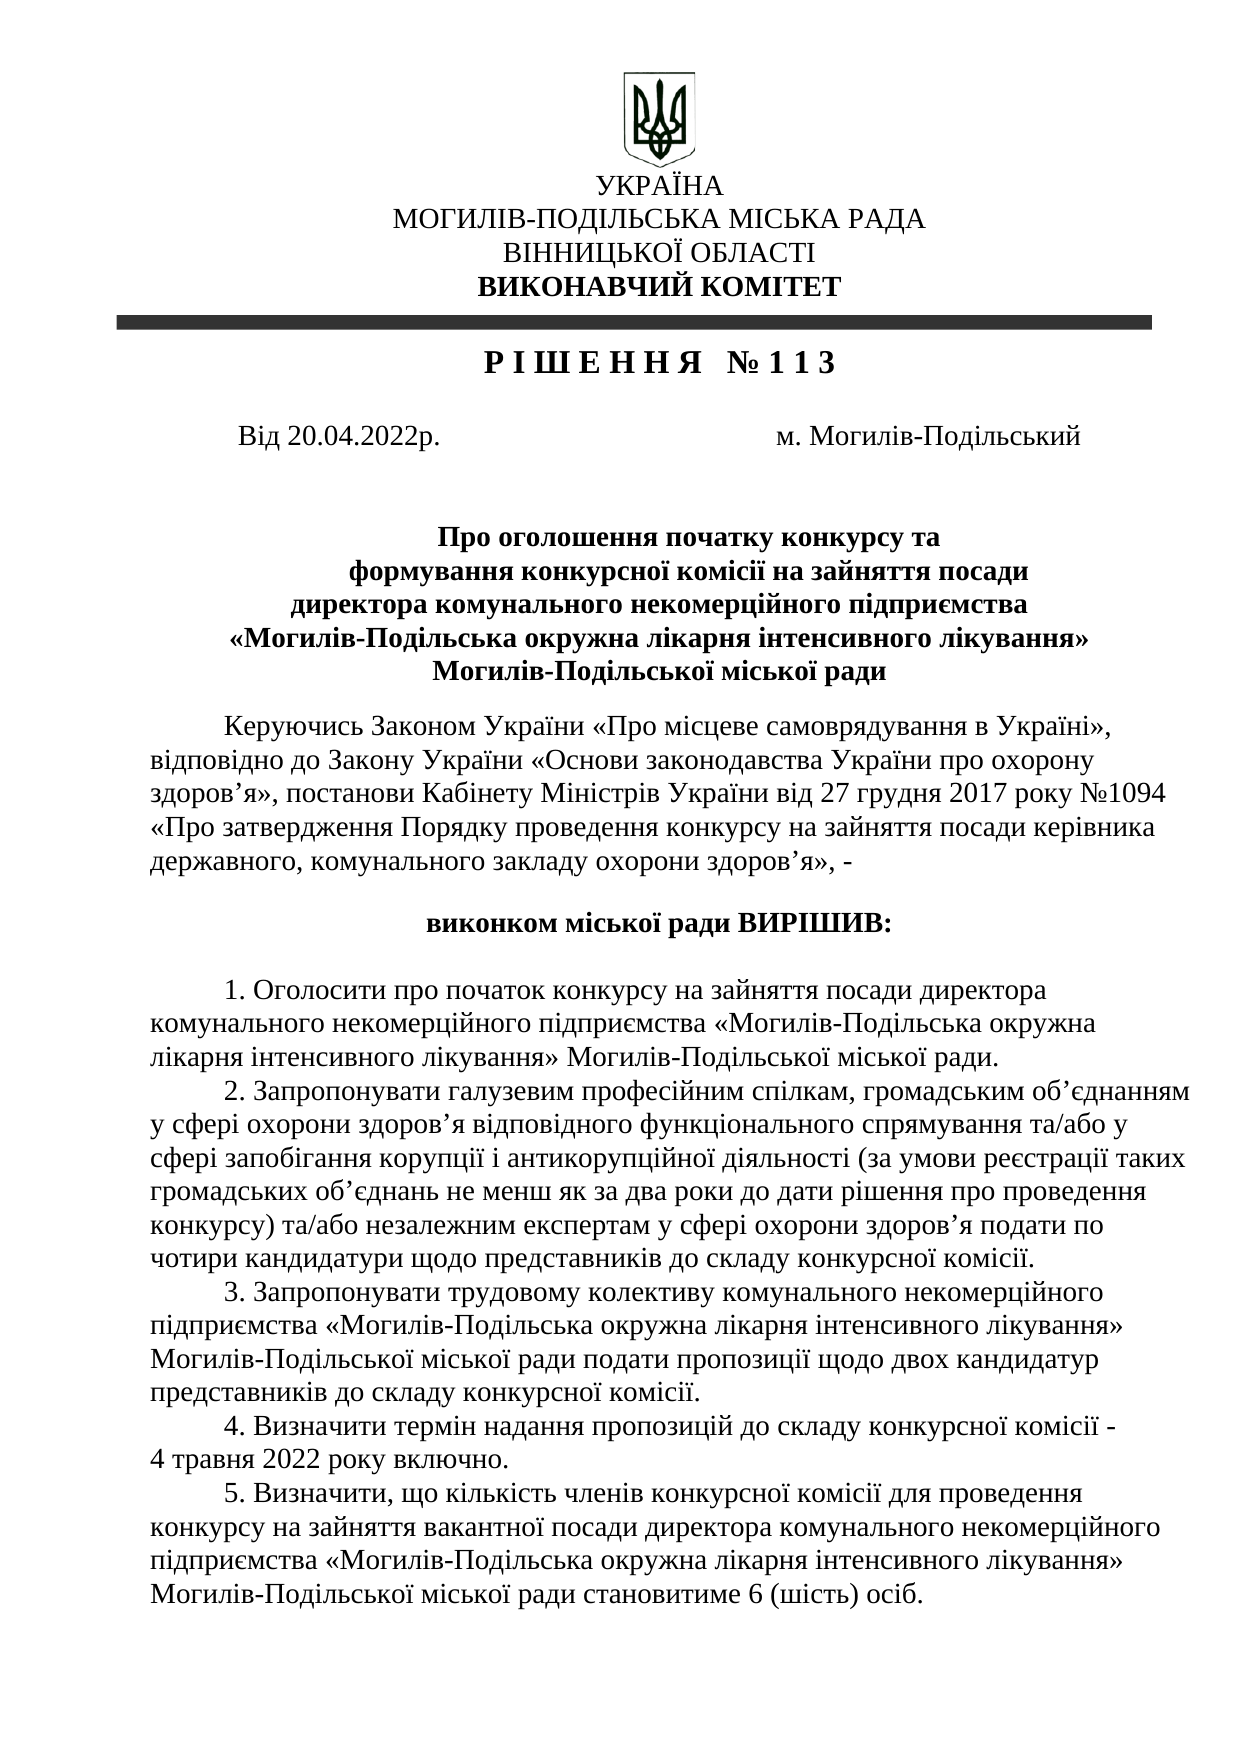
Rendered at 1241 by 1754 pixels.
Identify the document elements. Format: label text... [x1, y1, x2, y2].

text 3. Запропонувати трудовому колективу комунального некомерційного підприємства «Могилів-Подільська окружна лікарня інтенсивного лікування» Могилів-Подільської міської ради подати пропозиції щодо двох кандидатур представників до складу конкурсної комісії. [150, 1274, 1196, 1408]
text УКРАЇНА МОГИЛІВ-ПОДІЛЬСЬКА МІСЬКА РАДА ВІННИЦЬКОЇ ОБЛАСТІ [150, 168, 1169, 269]
text формування конкурсної комісії на зайняття посади [209, 553, 1169, 586]
picture [623, 72, 696, 168]
text 5. Визначити, що кількість членів конкурсної комісії для проведення конкурсу на зайняття вакантної посади директора комунального некомерційного підприємства «Могилів-Подільська окружна лікарня інтенсивного лікування» Могилів-Подільської міської ради становитиме 6 (шість) осіб. [150, 1475, 1196, 1609]
text «Могилів-Подільська окружна лікарня інтенсивного лікування» [150, 620, 1169, 653]
text комунального некомерційного підприємства «Могилів-Подільська окружна лікарня інтенсивного лікування» Могилів-Подільської міської ради. [150, 1006, 1196, 1073]
text Про оголошення початку конкурсу та [209, 519, 1169, 553]
text директора комунального некомерційного підприємства [150, 586, 1169, 620]
text виконком міської ради ВИРІШИВ: [150, 905, 1169, 938]
text ВИКОНАВЧИЙ КОМІТЕТ [150, 269, 1169, 302]
text Керуючись Законом України «Про місцеве самоврядування в Україні», відповідно до Закону України «Основи законодавства України про охорону здоров’я», постанови Кабінету Міністрів України від 27 грудня 2017 року №1094 «Про затвердження Порядку проведення конкурсу на зайняття посади керівника державного, комунального закладу охорони здоров’я», - [150, 708, 1196, 876]
text Могилів-Подільської міської ради [150, 653, 1169, 687]
text 4 травня 2022 року включно. [150, 1442, 1196, 1475]
text РІШЕННЯ №113 [150, 315, 1169, 381]
text Від 20.04.2022р. м. Могилів-Подільський [150, 418, 1169, 452]
text 2. Запропонувати галузевим професійним спілкам, громадським об’єднанням у сфері охорони здоров’я відповідного функціонального спрямування та/або у сфері запобігання корупції і антикорупційної діяльності (за умови реєстрації таких громадських об’єднань не менш як за два роки до дати рішення про проведення конкурсу) та/або незалежним експертам у сфері охорони здоров’я подати по чотири кандидатури щодо представників до складу конкурсної комісії. [150, 1073, 1196, 1274]
text 1. Оголосити про початок конкурсу на зайняття посади директора [150, 972, 1196, 1006]
text 4. Визначити термін надання пропозицій до складу конкурсної комісії - [150, 1408, 1196, 1442]
